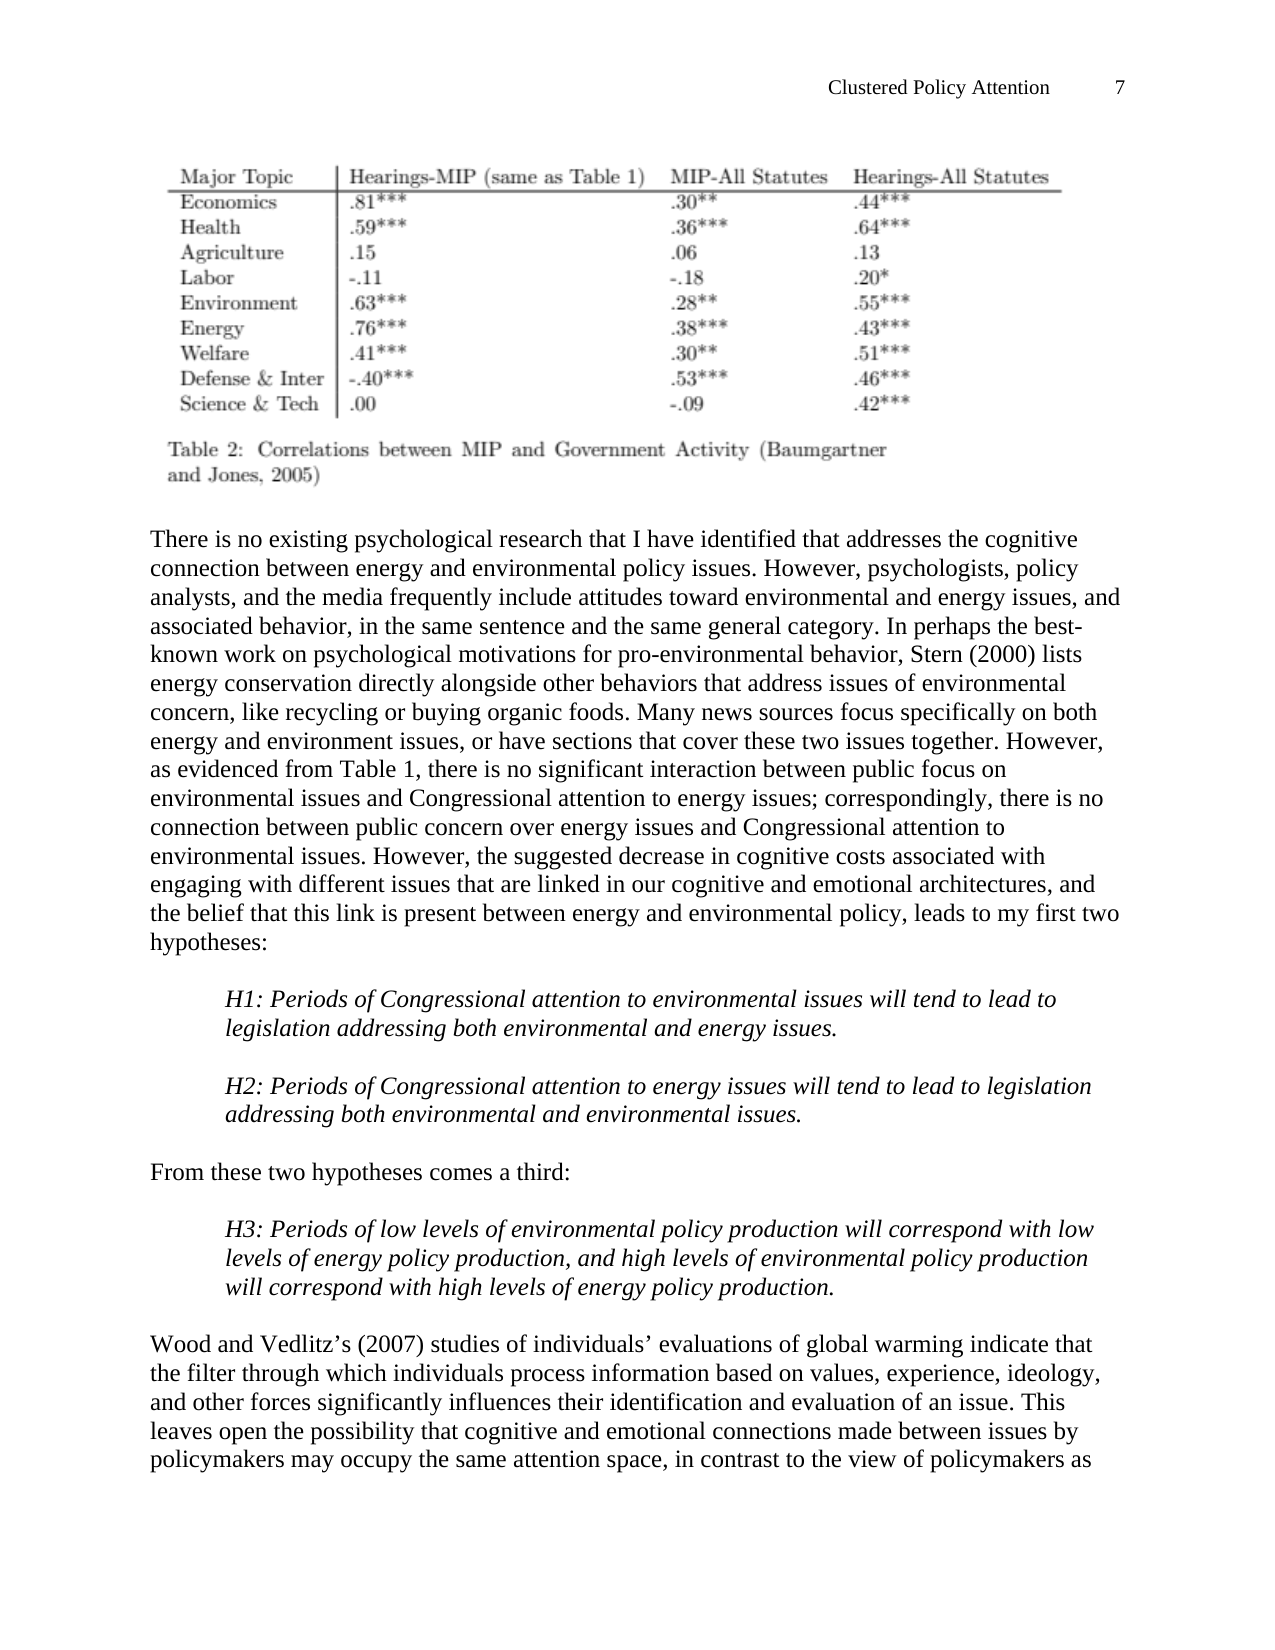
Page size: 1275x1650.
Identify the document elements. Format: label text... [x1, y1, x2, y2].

text From these two hypotheses comes a third: [150, 1157, 1125, 1186]
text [150, 1329, 1125, 1473]
text H3: Periods of low levels of environmental policy production will correspond with low levels of energy policy production, and high levels of environmental policy production will correspond with high levels of energy policy production. [225, 1214, 1125, 1301]
text There is no existing psychological research that I have identified that addresses the cognitive connection between energy and environmental policy issues. However, psychologists, policy analysts, and the media frequently include attitudes toward environmental and energy issues, and associated behavior, in the same sentence and the same general category. In perhaps the best-known work on psychological motivations for pro-environmental behavior, Stern (2000) lists energy conservation directly alongside other behaviors that address issues of environmental concern, like recycling or buying organic foods. Many news sources focus specifically on both energy and environment issues, or have sections that cover these two issues together. However, as evidenced from Table 1, there is no significant interaction between public focus on environmental issues and Congressional attention to energy issues; correspondingly, there is no connection between public concern over energy issues and Congressional attention to environmental issues. However, the suggested decrease in cognitive costs associated with engaging with different issues that are linked in our cognitive and emotional architectures, and the belief that this link is present between energy and environmental policy, leads to my first two hypotheses: [150, 524, 1125, 956]
text H1: Periods of Congressional attention to environmental issues will tend to lead to legislation addressing both environmental and energy issues. [225, 984, 1125, 1042]
text H2: Periods of Congressional attention to energy issues will tend to lead to legislation addressing both environmental and environmental issues. [225, 1071, 1125, 1128]
